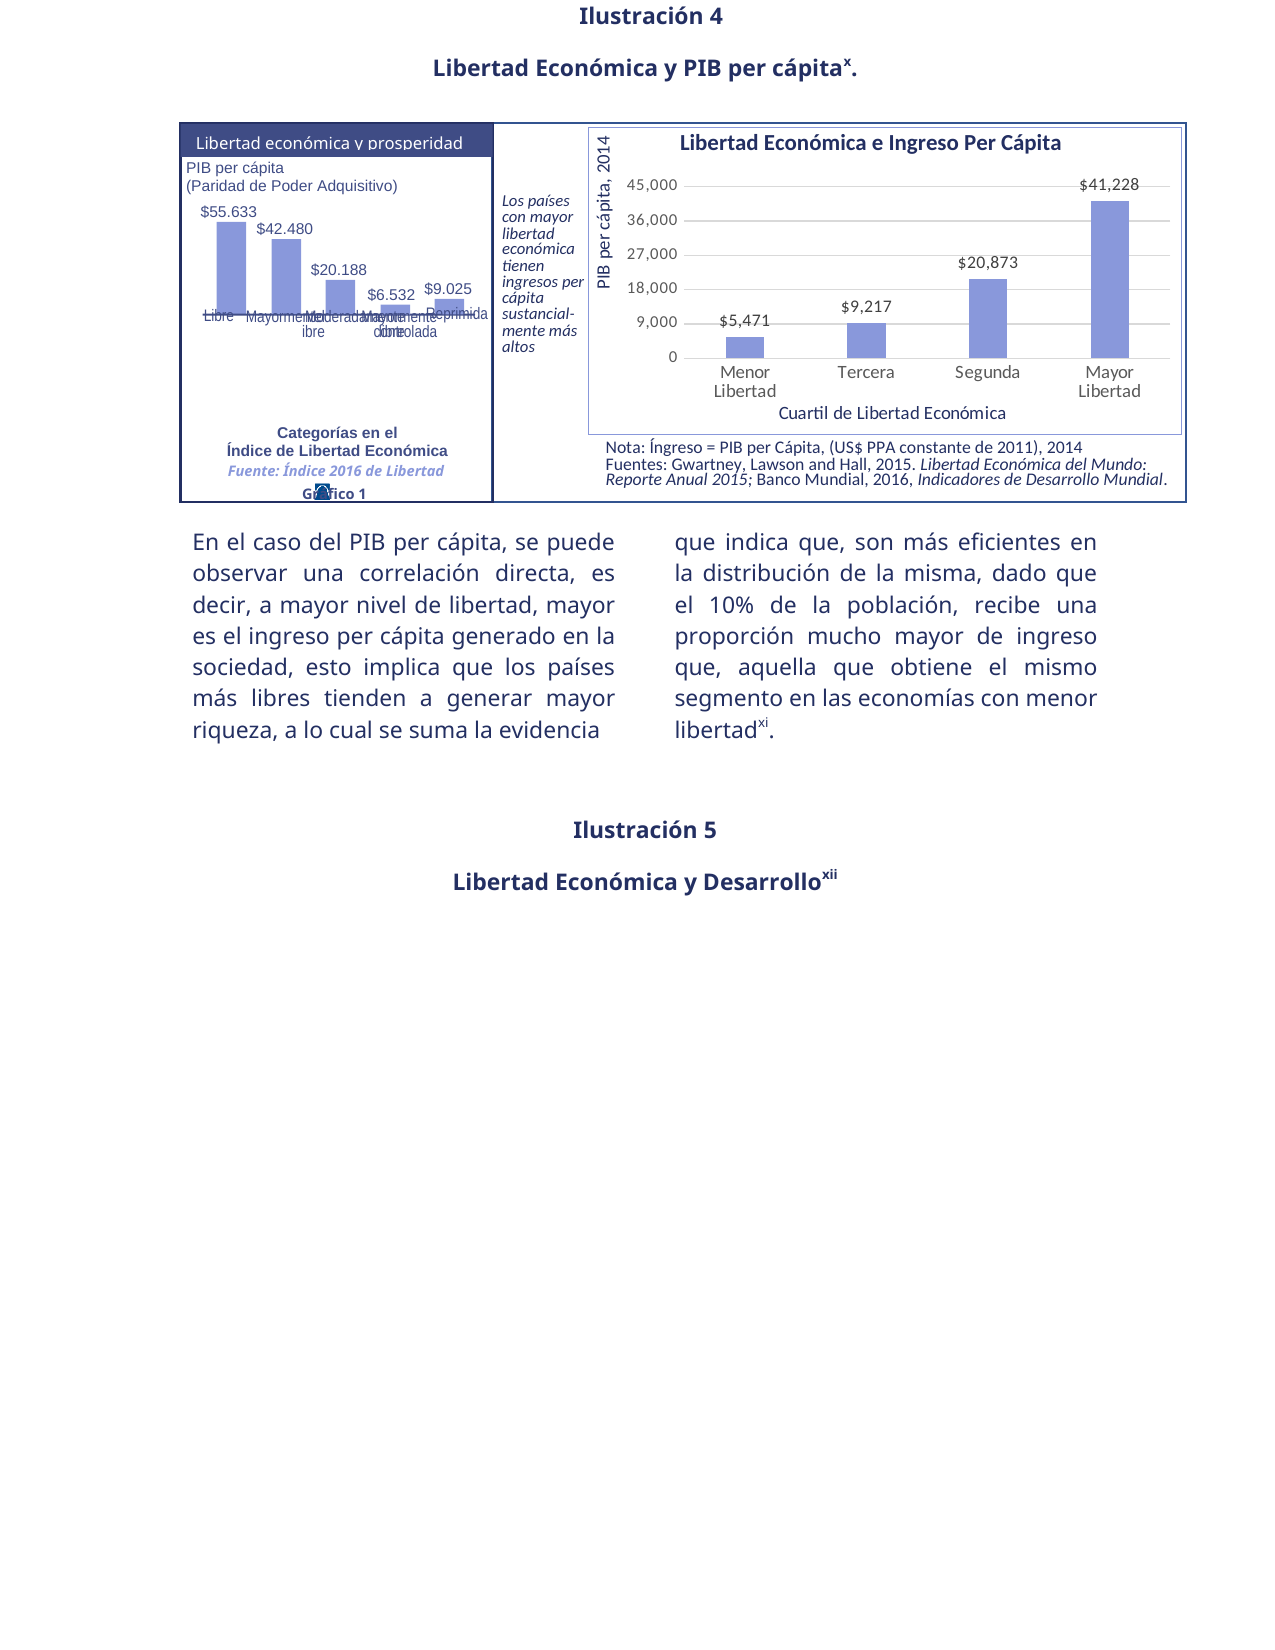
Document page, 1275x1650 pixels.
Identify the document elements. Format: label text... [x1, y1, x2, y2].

text En el caso del PIB per cápita, se puede observar una correlación directa, es decir, a mayor nivel de libertad, mayor es el ingreso per cápita generado en la sociedad, esto implica que los países más libres tienden a generar mayor riqueza, a lo cual se suma la evidencia [192, 526, 615, 745]
text que indica que, son más eficientes en la distribución de la misma, dado que el 10% de la población, recibe una proporción mucho mayor de ingreso que, aquella que obtiene el mismo segmento en las economías con menor libertad. [674, 526, 1098, 745]
text Libertad Económica y Desarrollo [192, 866, 1098, 897]
picture [312, 481, 332, 501]
text Libertad Económica y PIB per cápita. [192, 52, 1098, 83]
